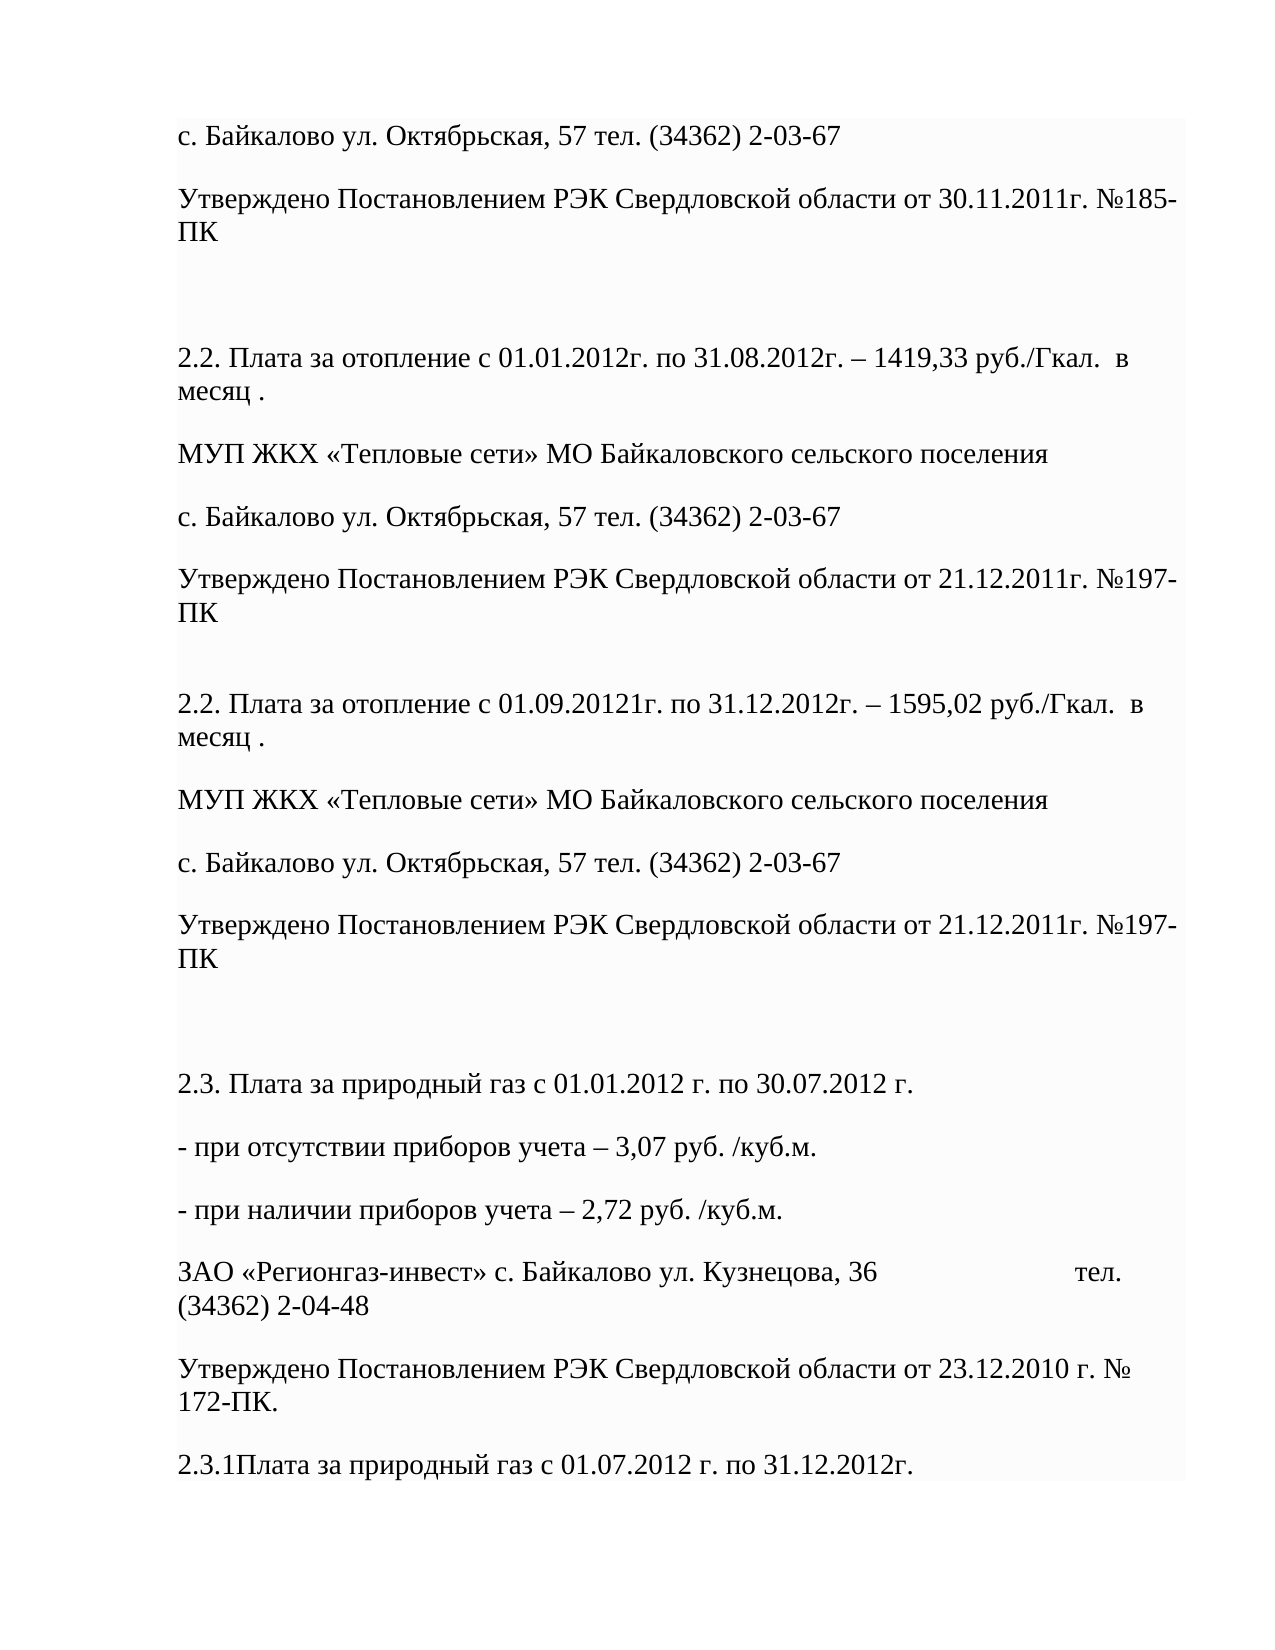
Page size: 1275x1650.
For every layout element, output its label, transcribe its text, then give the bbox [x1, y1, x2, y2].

text МУП ЖКХ «Тепловые сети» МО Байкаловского сельского поселения [177, 782, 1186, 816]
text Утверждено Постановлением РЭК Свердловской области от 21.12.2011г. №197-ПК [177, 907, 1186, 974]
text с. Байкалово ул. Октябрьская, 57 тел. (34362) 2-03-67 [177, 845, 1186, 878]
text 2.3.1Плата за природный газ с 01.07.2012 г. по 31.12.2012г. [177, 1447, 1186, 1481]
text - при наличии приборов учета – 2,72 руб. /куб.м. [177, 1192, 1186, 1225]
text Утверждено Постановлением РЭК Свердловской области от 23.12.2010 г. № 172-ПК. [177, 1351, 1186, 1418]
text - при отсутствии приборов учета – 3,07 руб. /куб.м. [177, 1129, 1186, 1163]
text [177, 1254, 1186, 1322]
text Утверждено Постановлением РЭК Свердловской области от 21.12.2011г. №197-ПК [177, 561, 1186, 657]
text с. Байкалово ул. Октябрьская, 57 тел. (34362) 2-03-67 [177, 499, 1186, 532]
text 2.3. Плата за природный газ с 01.01.2012 г. по 30.07.2012 г. [177, 1066, 1186, 1100]
text МУП ЖКХ «Тепловые сети» МО Байкаловского сельского поселения [177, 436, 1186, 469]
text 2.2. Плата за отопление с 01.01.2012г. по 31.08.2012г. – 1419,33 руб./Гкал. в месяц . [177, 340, 1186, 407]
text с. Байкалово ул. Октябрьская, 57 тел. (34362) 2-03-67 [177, 118, 1186, 152]
text 2.2. Плата за отопление с 01.09.20121г. по 31.12.2012г. – 1595,02 руб./Гкал. в месяц . [177, 686, 1186, 753]
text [177, 181, 1186, 248]
